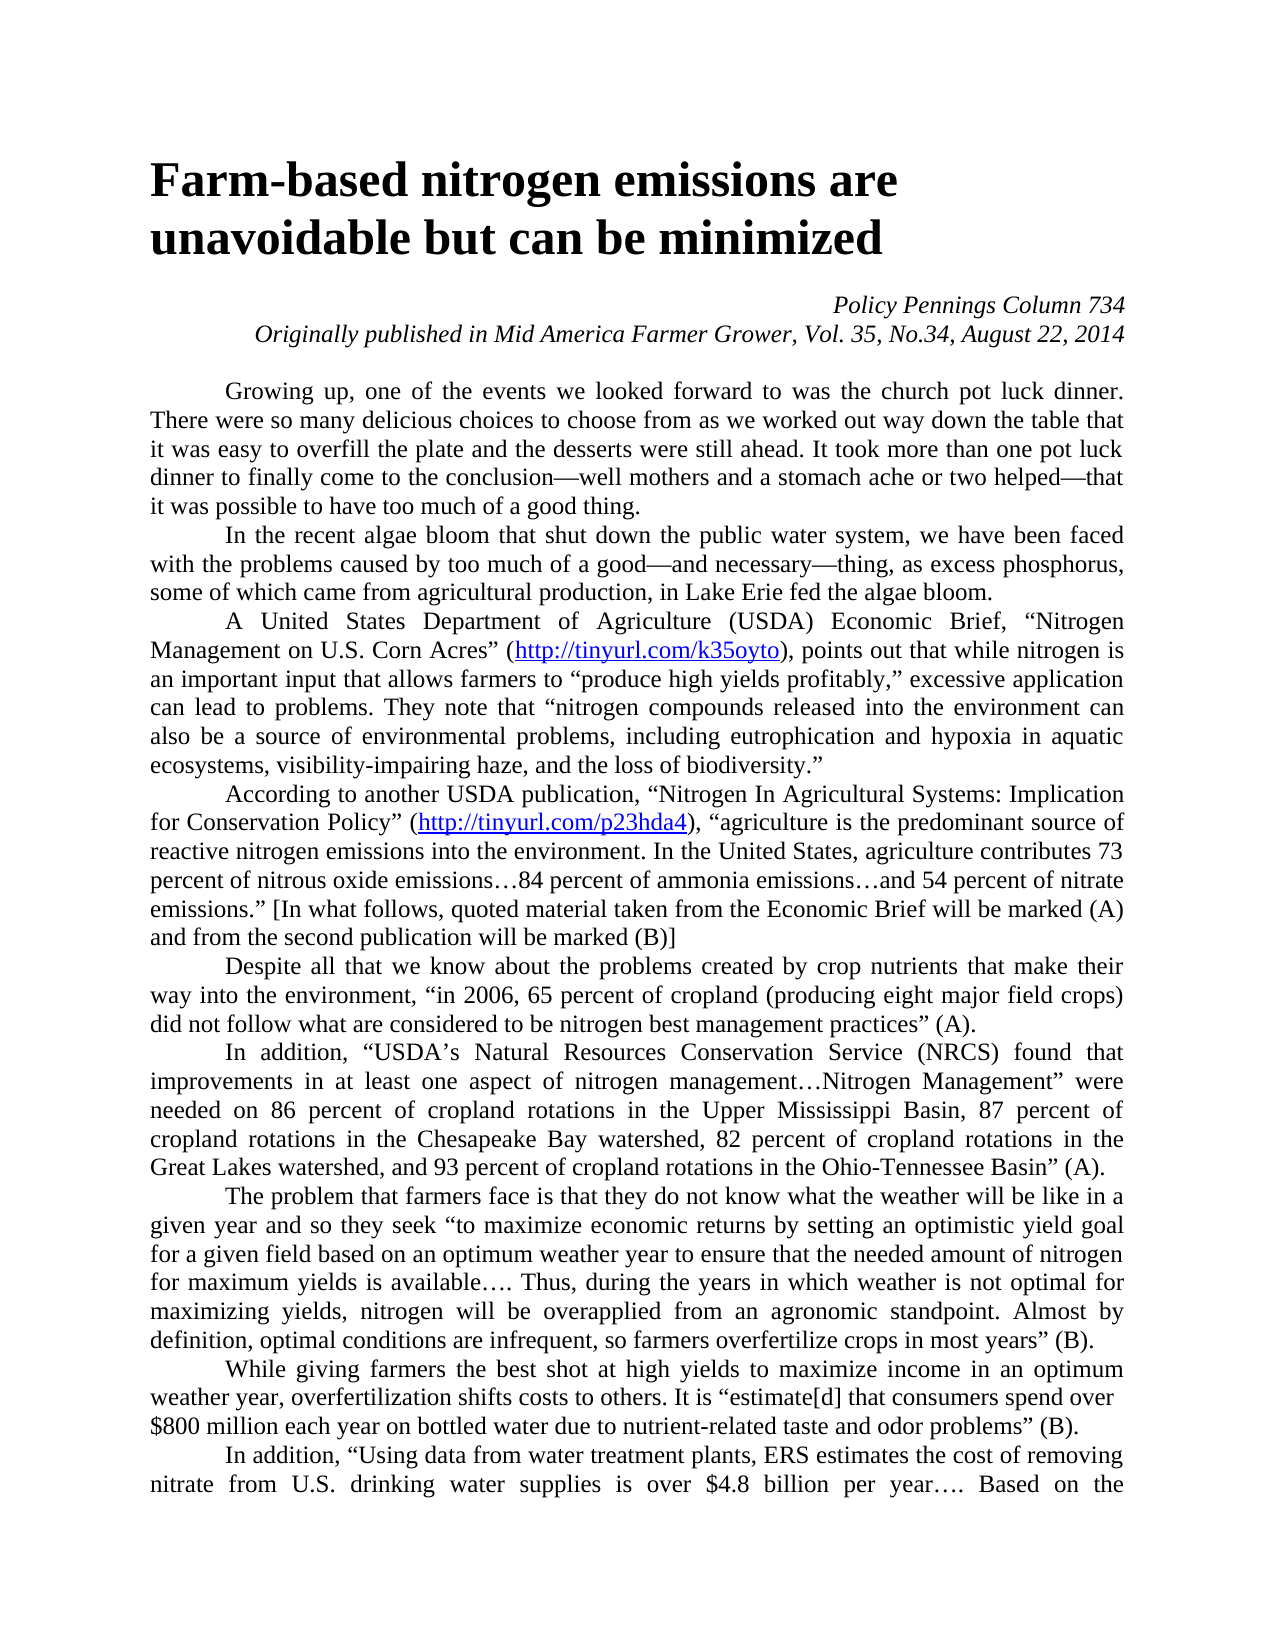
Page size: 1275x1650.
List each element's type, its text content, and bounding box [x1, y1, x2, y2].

text Farm-based nitrogen emissions are unavoidable but can be minimized [150, 150, 1125, 265]
text A United States Department of Agriculture (USDA) Economic Brief, “Nitrogen Management on U.S. Corn Acres” (http://tinyurl.com/k35oyto), points out that while nitrogen is an important input that allows farmers to “produce high yields profitably,” excessive application can lead to problems. They note that “nitrogen compounds released into the environment can also be a source of environmental problems, including eutrophication and hypoxia in aquatic ecosystems, visibility-impairing haze, and the loss of biodiversity.” [150, 606, 1125, 779]
text $800 million each year on bottled water due to nutrient-related taste and odor problems” (B). [150, 1411, 1125, 1440]
text Originally published in Mid America Farmer Grower, Vol. 35, No.34, August 22, 2014 [150, 319, 1125, 347]
text Growing up, one of the events we looked forward to was the church pot luck dinner. There were so many delicious choices to choose from as we worked out way down the table that it was easy to overfill the plate and the desserts were still ahead. It took more than one pot luck dinner to finally come to the conclusion—well mothers and a stomach ache or two helped—that it was possible to have too much of a good thing. [150, 376, 1125, 520]
text Despite all that we know about the problems created by crop nutrients that make their way into the environment, “in 2006, 65 percent of cropland (producing eight major field crops) did not follow what are considered to be nitrogen best management practices” (A). [150, 951, 1125, 1037]
text The problem that farmers face is that they do not know what the weather will be like in a given year and so they seek “to maximize economic returns by setting an optimistic yield goal for a given field based on an optimum weather year to ensure that the needed amount of nitrogen for maximum yields is available…. Thus, during the years in which weather is not optimal for maximizing yields, nitrogen will be overapplied from an agronomic standpoint. Almost by definition, optimal conditions are infrequent, so farmers overfertilize crops in most years” (B). [150, 1181, 1125, 1354]
text Policy Pennings Column 734 [150, 290, 1125, 319]
text In addition, “USDA’s Natural Resources Conservation Service (NRCS) found that improvements in at least one aspect of nitrogen management…Nitrogen Management” were needed on 86 percent of cropland rotations in the Upper Mississippi Basin, 87 percent of cropland rotations in the Chesapeake Bay watershed, 82 percent of cropland rotations in the Great Lakes watershed, and 93 percent of cropland rotations in the Ohio-Tennessee Basin” (A). [150, 1037, 1125, 1181]
text According to another USDA publication, “Nitrogen In Agricultural Systems: Implication for Conservation Policy” (http://tinyurl.com/p23hda4), “agriculture is the predominant source of reactive nitrogen emissions into the environment. In the United States, agriculture contributes 73 percent of nitrous oxide emissions…84 percent of ammonia emissions…and 54 percent of nitrate emissions.” [In what follows, quoted material taken from the Economic Brief will be marked (A) and from the second publication will be marked (B)] [150, 779, 1125, 951]
text In the recent algae bloom that shut down the public water system, we have been faced with the problems caused by too much of a good—and necessary—thing, as excess phosphorus, some of which came from agricultural production, in Lake Erie fed the algae bloom. [150, 520, 1125, 606]
text While giving farmers the best shot at high yields to maximize income in an optimum weather year, overfertilization shifts costs to others. It is “estimate[d] that consumers spend over [150, 1354, 1125, 1411]
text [150, 1440, 1125, 1497]
